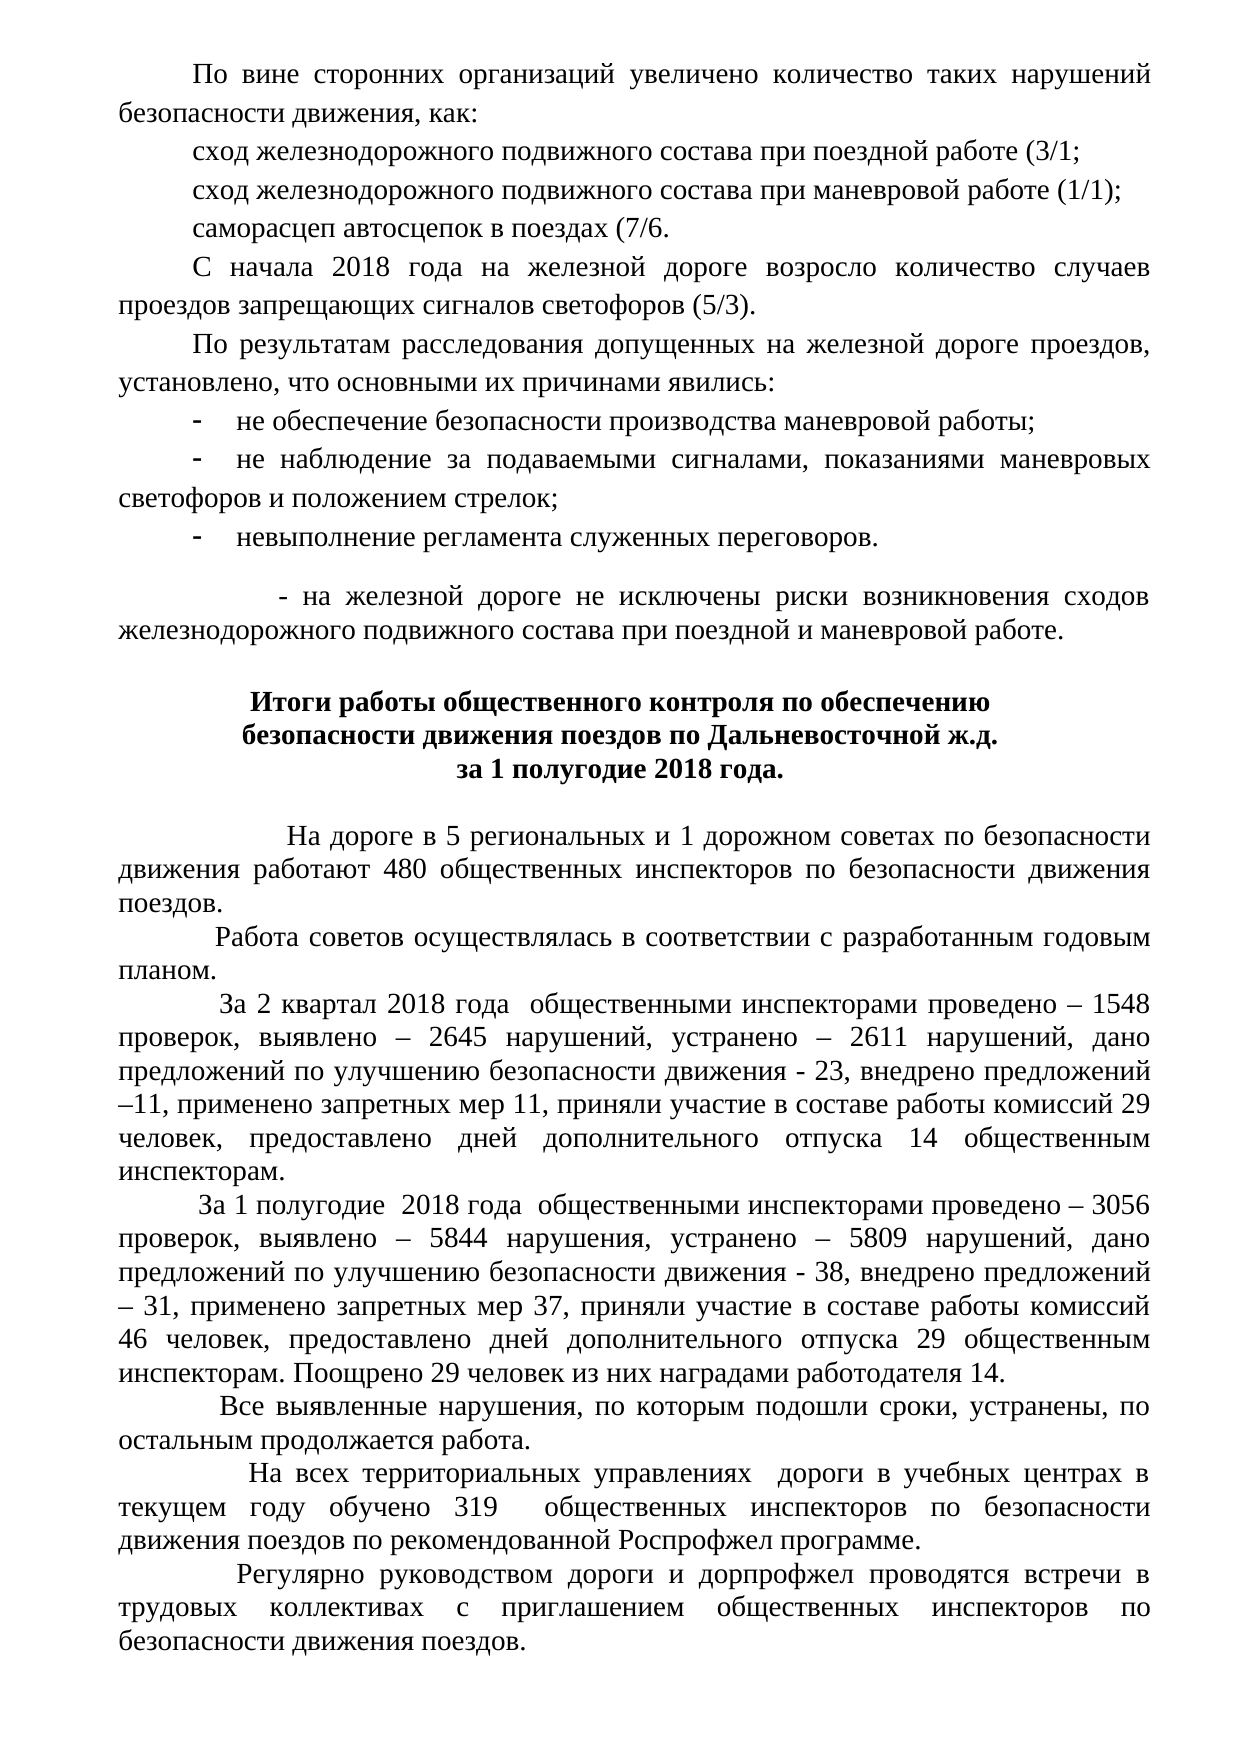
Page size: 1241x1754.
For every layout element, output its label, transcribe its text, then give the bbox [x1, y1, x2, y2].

text На всех территориальных управлениях дороги в учебных центрах в текущем году обучено 319 общественных инспекторов по безопасности движения поездов по рекомендованной Роспрофжел программе. [118, 1455, 1152, 1556]
list невыполнение регламента служенных переговоров. [118, 519, 1152, 552]
text За 2 квартал 2018 года общественными инспекторами проведено – 1548 проверок, выявлено – 2645 нарушений, устранено – 2611 нарушений, дано предложений по улучшению безопасности движения - 23, внедрено предложений –11, применено запретных мер 11, приняли участие в составе работы комиссий 29 человек, предоставлено дней дополнительного отпуска 14 общественным инспекторам. [118, 986, 1152, 1187]
text За 1 полугодие 2018 года общественными инспекторами проведено – 3056 проверок, выявлено – 5844 нарушения, устранено – 5809 нарушений, дано предложений по улучшению безопасности движения - 38, внедрено предложений – 31, применено запретных мер 37, приняли участие в составе работы комиссий 46 человек, предоставлено дней дополнительного отпуска 29 общественным инспекторам. Поощрено 29 человек из них наградами работодателя 14. [118, 1187, 1152, 1388]
text Работа советов осуществлялась в соответствии с разработанным годовым планом. [118, 919, 1152, 986]
text На дороге в 5 региональных и 1 дорожном советах по безопасности движения работают 480 общественных инспекторов по безопасности движения поездов. [118, 818, 1152, 919]
text саморасцеп автосцепок в поездах (7/6. [118, 210, 1152, 244]
text сход железнодорожного подвижного состава при поездной работе (3/1; [118, 133, 1152, 167]
text - на железной дороге не исключены риски возникновения сходов железнодорожного подвижного состава при поездной и маневровой работе. [118, 578, 1152, 645]
text С начала 2018 года на железной дороге возросло количество случаев проездов запрещающих сигналов светофоров (5/3). [118, 249, 1152, 321]
text Все выявленные нарушения, по которым подошли сроки, устранены, по остальным продолжается работа. [118, 1388, 1152, 1455]
list не наблюдение за подаваемыми сигналами, показаниями маневровых светофоров и положением стрелок; [118, 442, 1152, 514]
text Итоги работы общественного контроля по обеспечению [118, 684, 1122, 717]
text сход железнодорожного подвижного состава при маневровой работе (1/1); [118, 172, 1152, 205]
text По вине сторонних организаций увеличено количество таких нарушений безопасности движения, как: [118, 56, 1152, 128]
text безопасности движения поездов по Дальневосточной ж.д. [118, 717, 1122, 751]
text Регулярно руководством дороги и дорпрофжел проводятся встречи в трудовых коллективах с приглашением общественных инспекторов по безопасности движения поездов. [118, 1556, 1152, 1657]
list не обеспечение безопасности производства маневровой работы; [118, 403, 1152, 437]
text По результатам расследования допущенных на железной дороге проездов, установлено, что основными их причинами явились: [118, 326, 1152, 398]
text за 1 полугодие 2018 года. [118, 751, 1122, 784]
